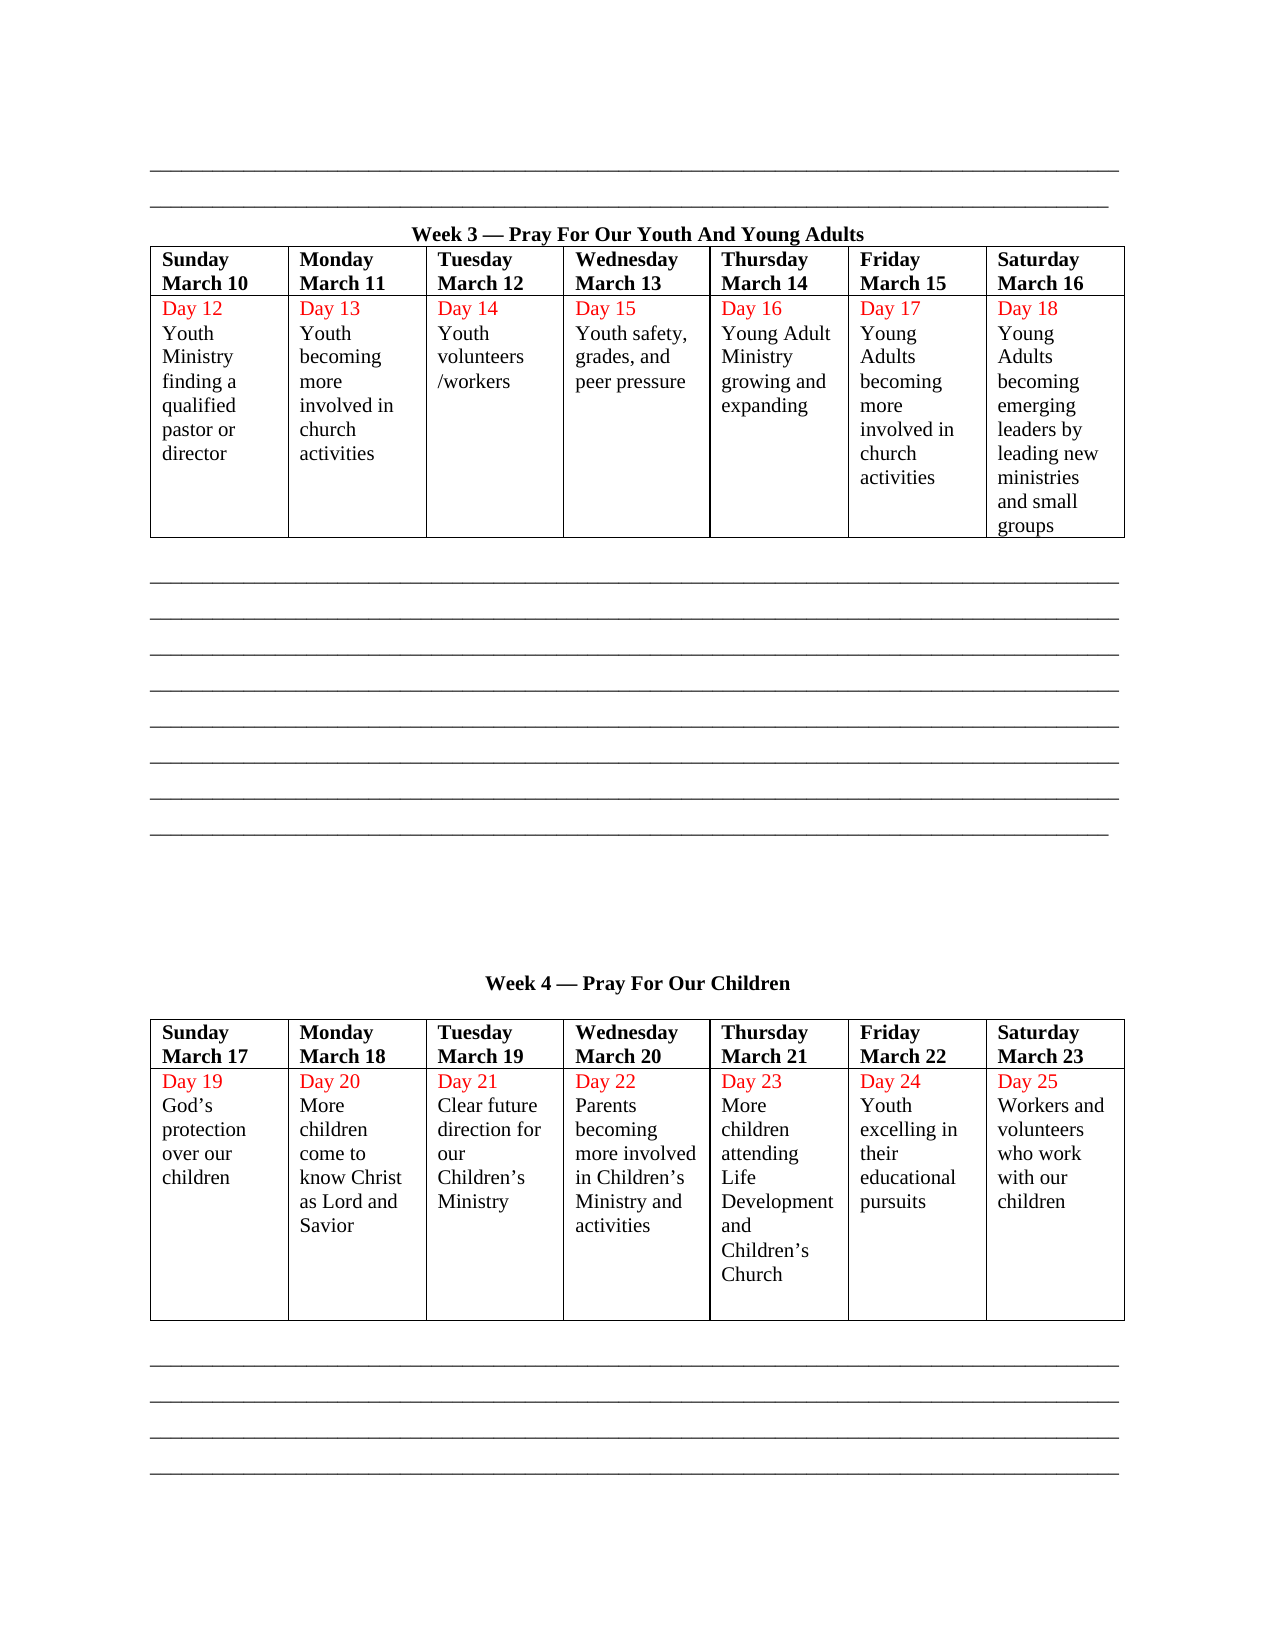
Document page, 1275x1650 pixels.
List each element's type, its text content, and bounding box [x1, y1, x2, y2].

text ____________________________________________________________________________________________________________________________________________________________________________________________________________________________________________________________________________________________________________________________________________________________________________________ [150, 562, 1125, 694]
table_cell Day 21 Clear future direction for our Children’s Ministry [427, 1069, 563, 1320]
table_cell Day 23 More children attending Life Development and Children’s Church [711, 1069, 848, 1320]
table_cell Day 14 Youth volunteers /workers [427, 296, 563, 537]
table_cell Day 20 More children come to know Christ as Lord and Savior [289, 1069, 426, 1320]
table_header Thursday March 14 [711, 247, 848, 295]
table_header Sunday March 10 [151, 247, 288, 295]
table_header Saturday March 16 [987, 247, 1124, 295]
table_cell Day 13 Youth becoming more involved in church activities [289, 296, 426, 537]
table_cell Day 19 God’s protection over our children [151, 1069, 288, 1320]
table_cell Day 16 Young Adult Ministry growing and expanding [711, 296, 848, 537]
table_cell Day 17 Young Adults becoming more involved in church activities [849, 296, 986, 537]
table_header Sunday March 17 [151, 1020, 288, 1068]
table_cell Day 12 Youth Ministry finding a qualified pastor or director [151, 296, 288, 537]
text Week 3 — Pray For Our Youth And Young Adults [150, 222, 1125, 246]
text Week 4 — Pray For Our Children [150, 971, 1125, 995]
table_cell Day 24 Youth excelling in their educational pursuits [849, 1069, 986, 1320]
table_header Thursday March 21 [711, 1020, 848, 1068]
table_header Saturday March 23 [987, 1020, 1124, 1068]
table_header Friday March 15 [849, 247, 986, 295]
table_cell Day 18 Young Adults becoming emerging leaders by leading new ministries and small groups [987, 296, 1124, 537]
text ____________________________________________________________________________________________________________________________________________________________________________________________________________________________________________________________________________________________________________________________________________________________________________________ [150, 1345, 1125, 1477]
table_header Wednesday March 13 [564, 247, 709, 295]
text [150, 150, 1125, 210]
table_header Friday March 22 [849, 1020, 986, 1068]
table_cell Day 22 Parents becoming more involved in Children’s Ministry and activities [564, 1069, 709, 1320]
table_header Wednesday March 20 [564, 1020, 709, 1068]
table_header Monday March 18 [289, 1020, 426, 1068]
table_cell Day 15 Youth safety, grades, and peer pressure [564, 296, 709, 537]
table_header Tuesday March 12 [427, 247, 563, 295]
table_header Monday March 11 [289, 247, 426, 295]
table_cell Day 25 Workers and volunteers who work with our children [987, 1069, 1124, 1320]
table_header Tuesday March 19 [427, 1020, 563, 1068]
